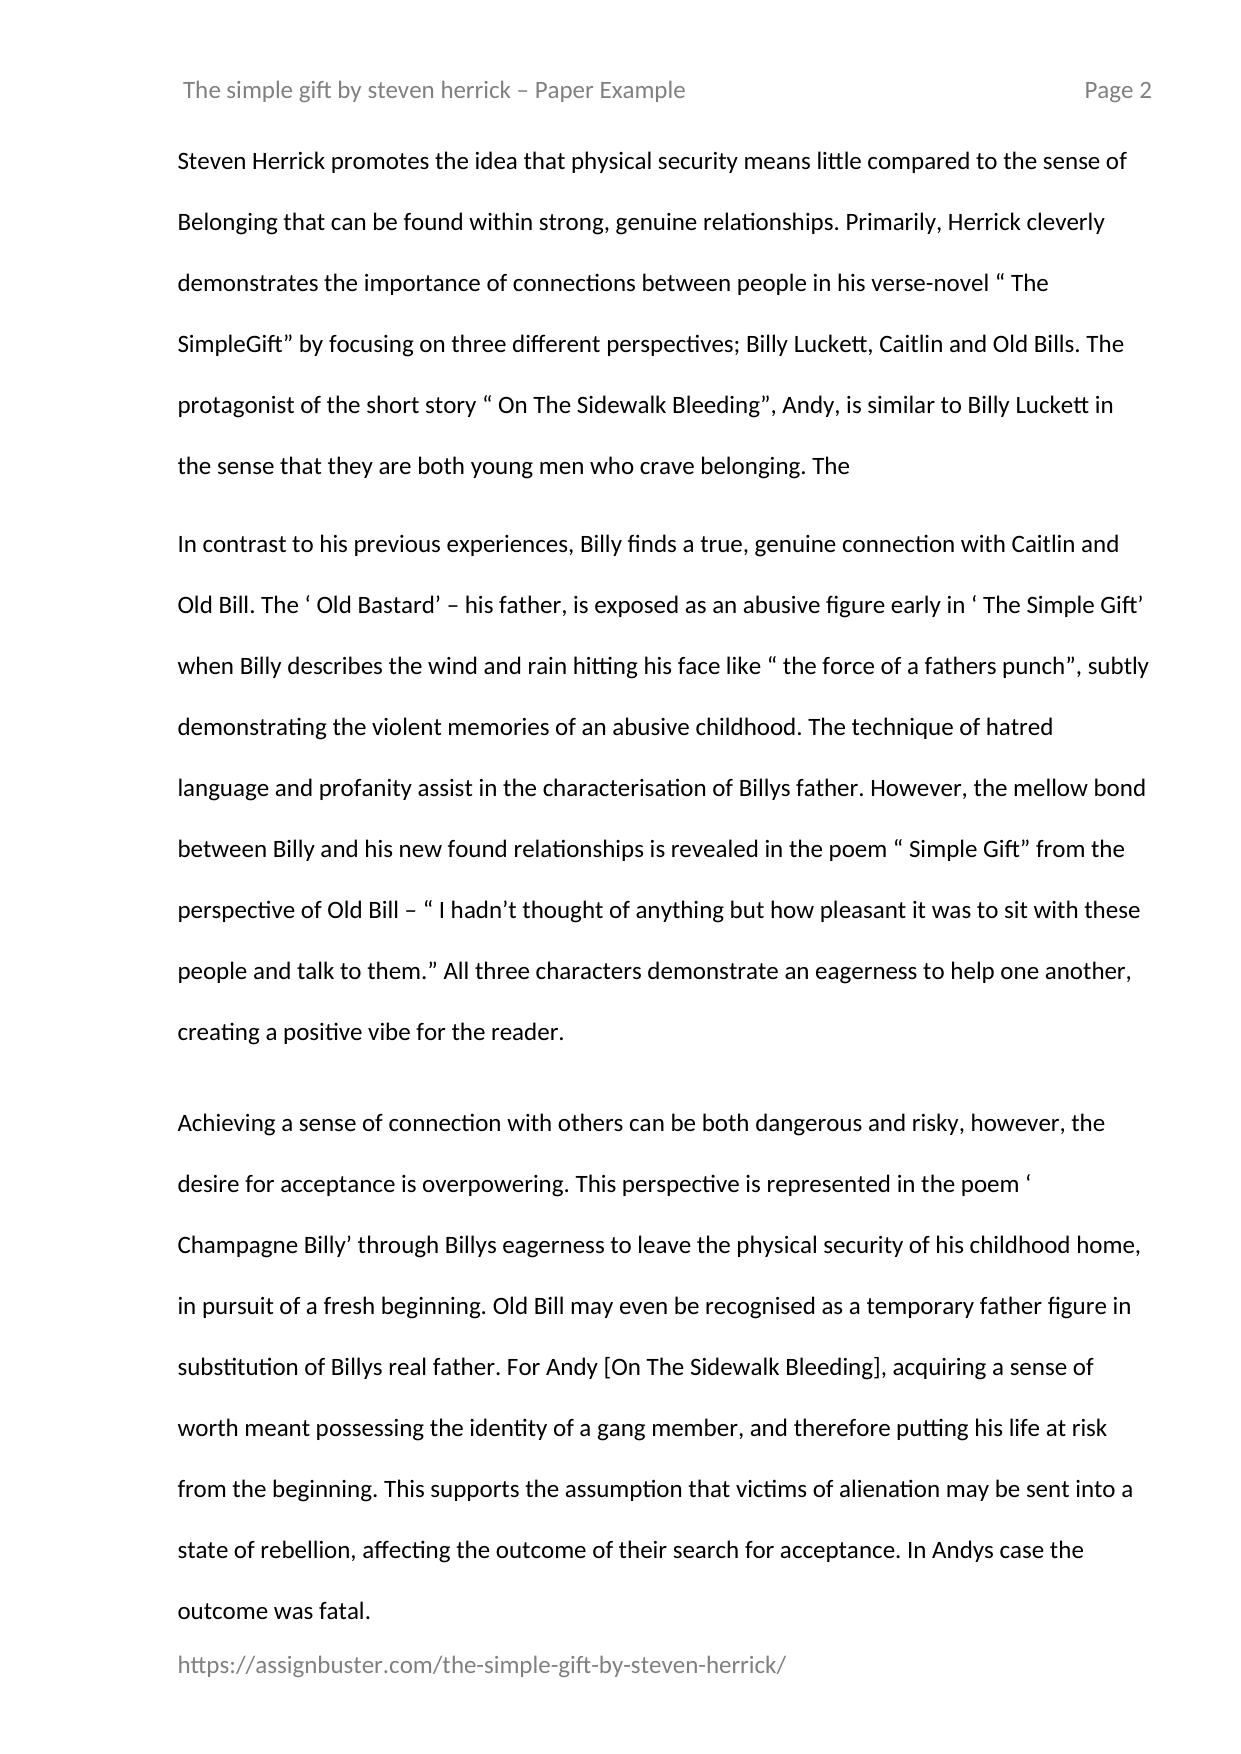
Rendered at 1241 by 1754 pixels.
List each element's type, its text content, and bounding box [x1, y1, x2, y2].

text Achieving a sense of connection with others can be both dangerous and risky, however, the desire for acceptance is overpowering. This perspective is represented in the poem ‘ Champagne Billy’ through Billys eagerness to leave the physical security of his childhood home, in pursuit of a fresh beginning. Old Bill may even be recognised as a temporary father figure in substitution of Billys real father. For Andy [On The Sidewalk Bleeding], acquiring a sense of worth meant possessing the identity of a gang member, and therefore putting his life at risk from the beginning. This supports the assumption that victims of alienation may be sent into a state of rebellion, affecting the outcome of their search for acceptance. In Andys case the outcome was fatal. [177, 1107, 1152, 1626]
text Steven Herrick promotes the idea that physical security means little compared to the sense of Belonging that can be found within strong, genuine relationships. Primarily, Herrick cleverly demonstrates the importance of connections between people in his verse-novel “ The SimpleGift” by focusing on three different perspectives; Billy Luckett, Caitlin and Old Bills. The protagonist of the short story “ On The Sidewalk Bleeding”, Andy, is similar to Billy Luckett in the sense that they are both young men who crave belonging. The [177, 145, 1152, 481]
text In contrast to his previous experiences, Billy finds a true, genuine connection with Caitlin and Old Bill. The ‘ Old Bastard’ – his father, is exposed as an abusive figure early in ‘ The Simple Gift’ when Billy describes the wind and rain hitting his face like “ the force of a fathers punch”, subtly demonstrating the violent memories of an abusive childhood. The technique of hatred language and profanity assist in the characterisation of Billys father. However, the mellow bond between Billy and his new found relationships is revealed in the poem “ Simple Gift” from the perspective of Old Bill – “ I hadn’t thought of anything but how pleasant it was to sit with these people and talk to them.” All three characters demonstrate an eagerness to help one another, creating a positive vibe for the reader. [177, 528, 1152, 1047]
